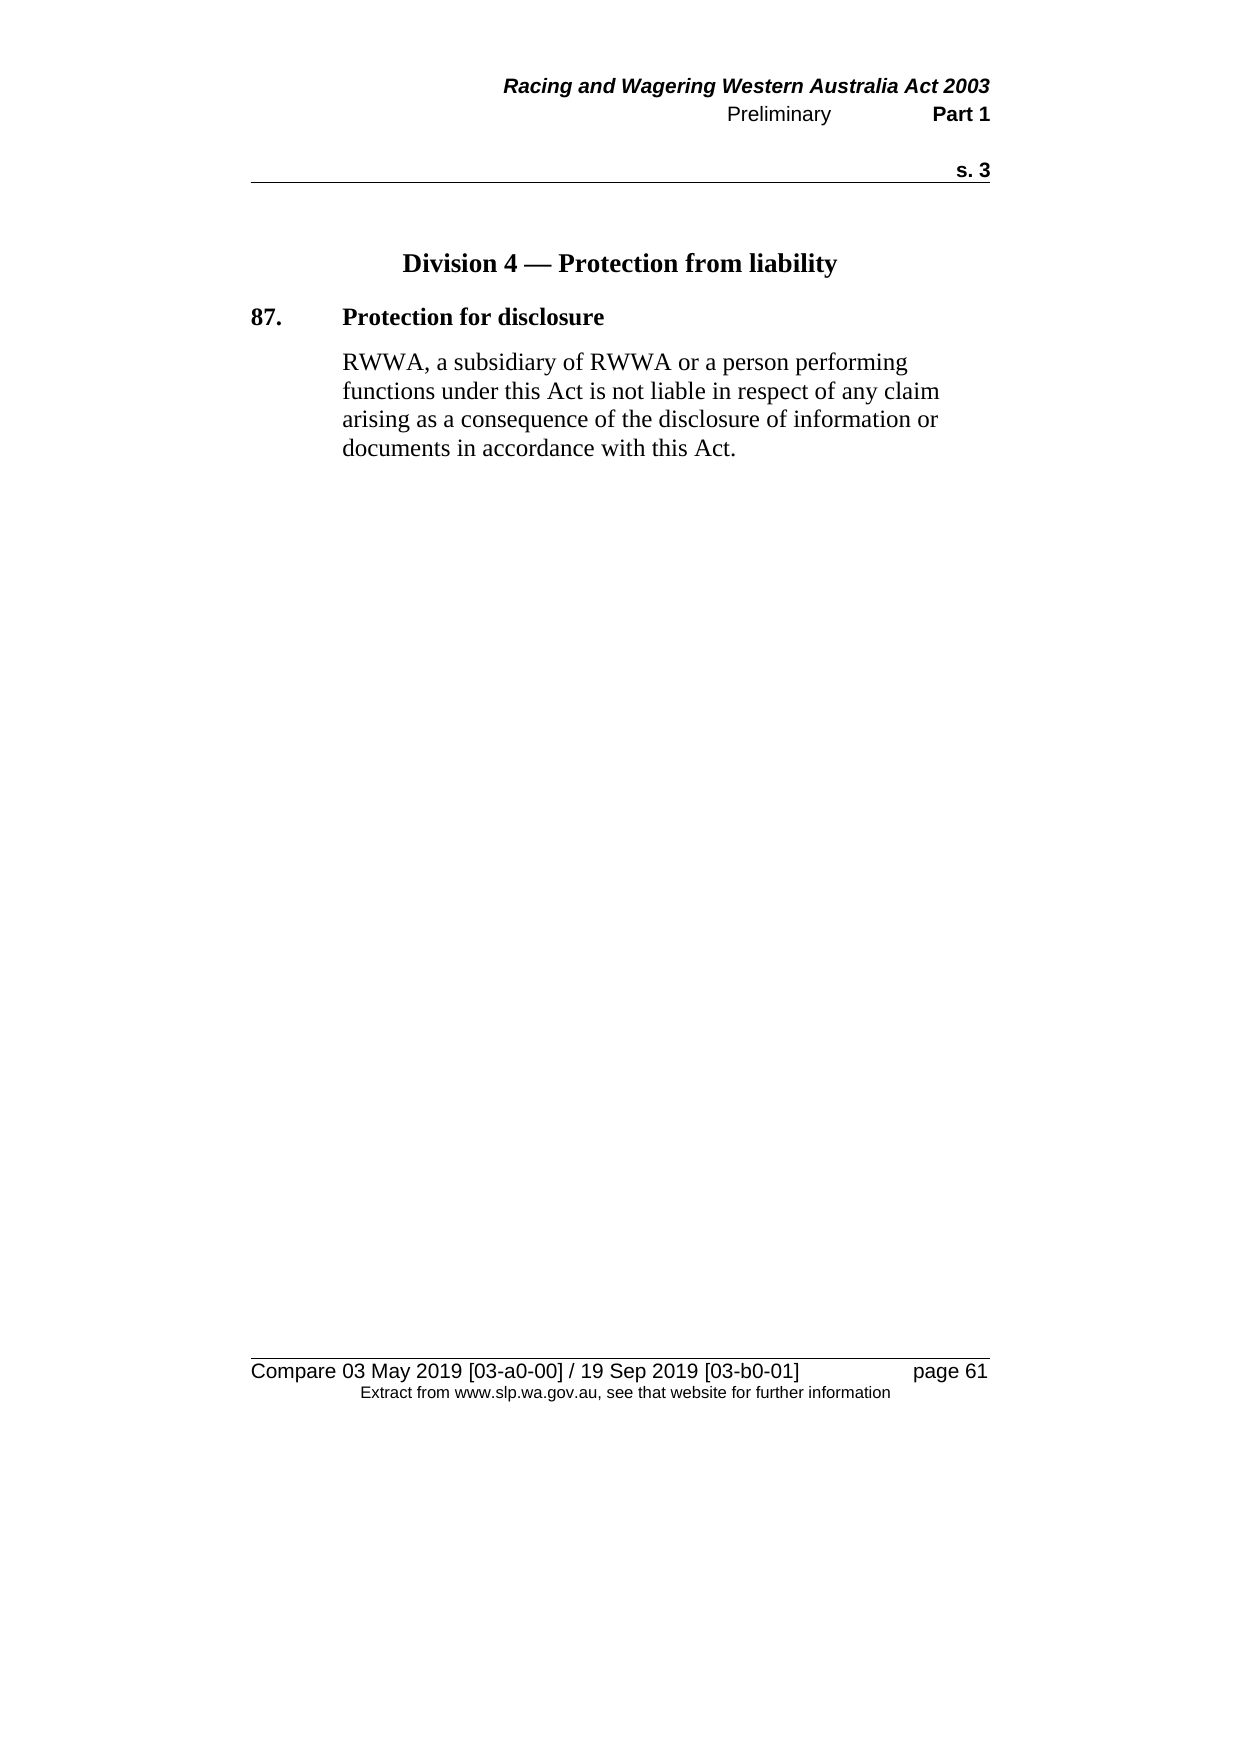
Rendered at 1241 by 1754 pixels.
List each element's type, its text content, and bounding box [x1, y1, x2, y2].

text RWWA, a subsidiary of RWWA or a person performing functions under this Act is not liable in respect of any claim arising as a consequence of the disclosure of information or documents in accordance with this Act. [251, 347, 990, 462]
subtitle 87. Protection for disclosure [251, 302, 990, 330]
subtitle Division 4 — Protection from liability [251, 247, 990, 279]
